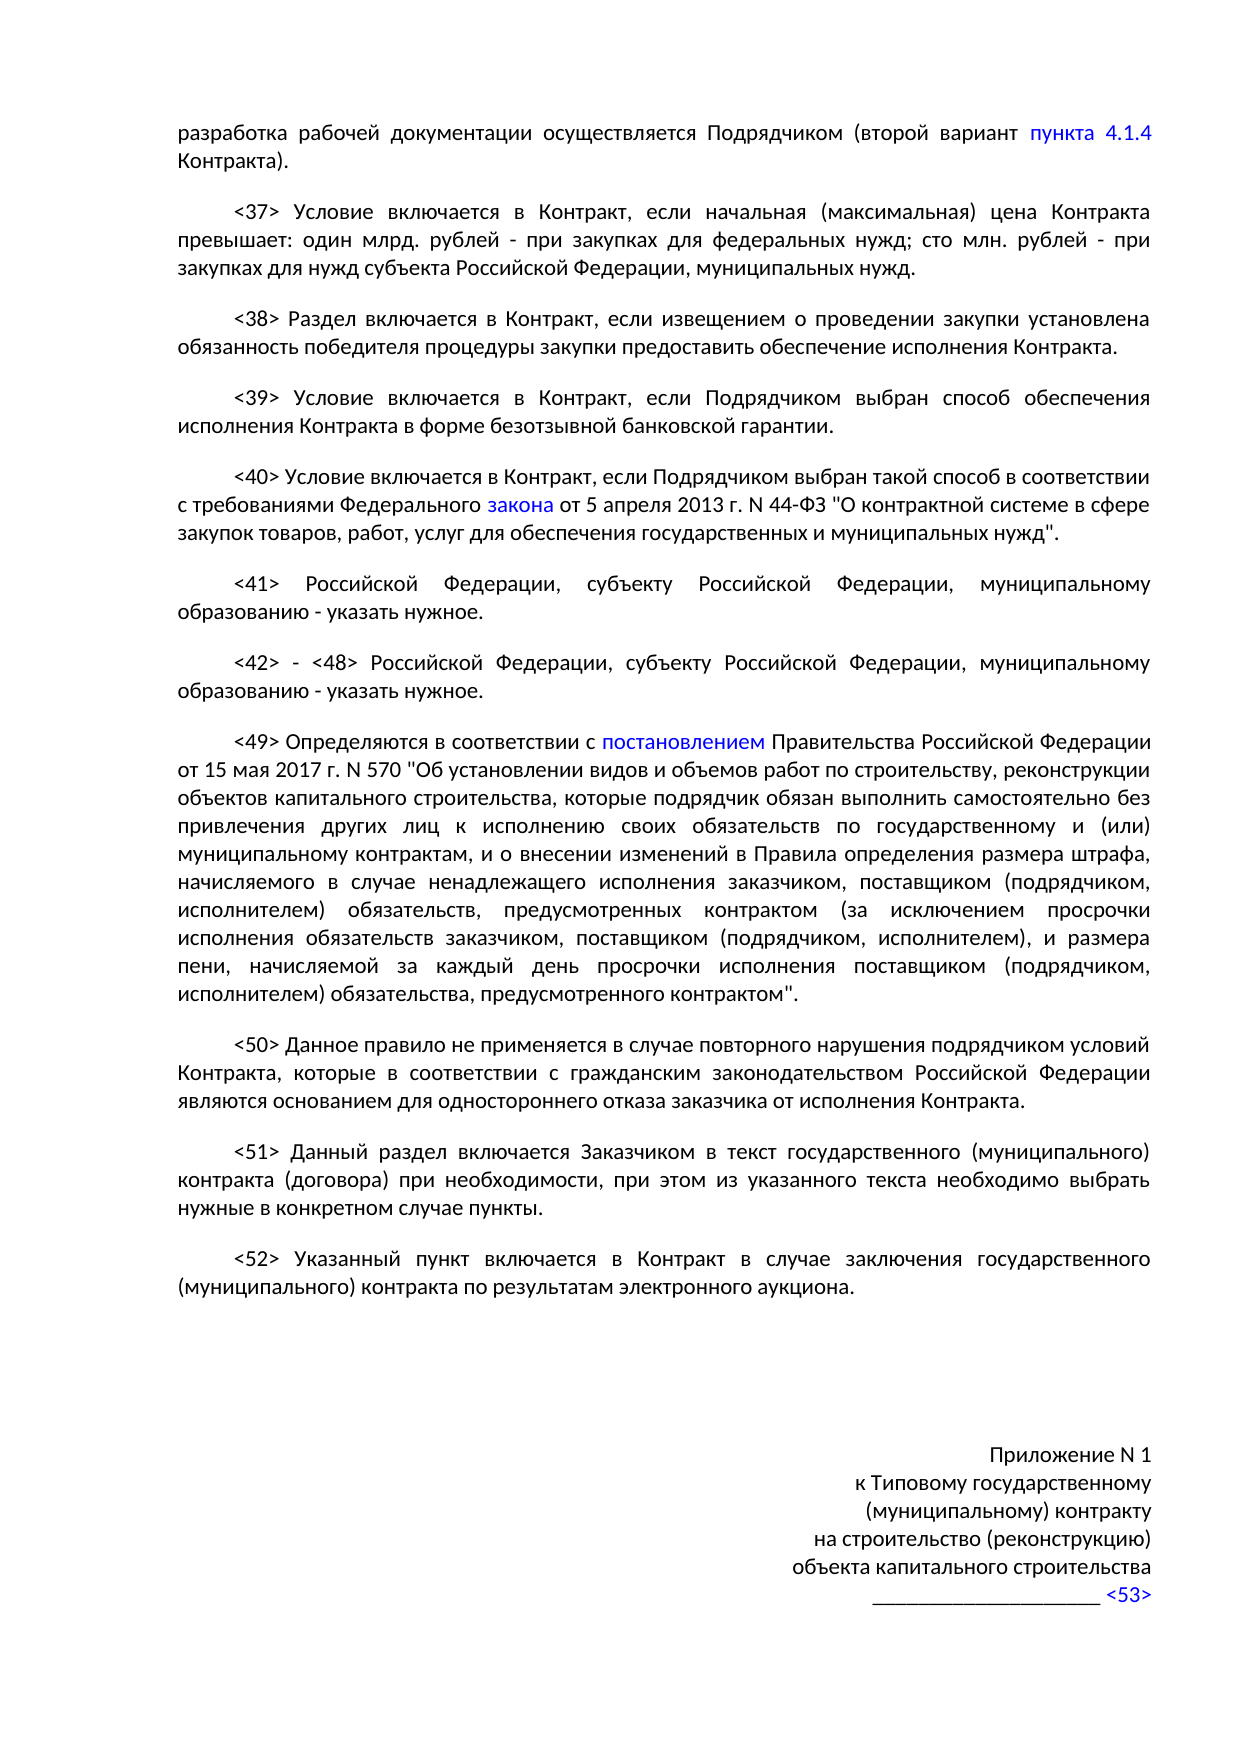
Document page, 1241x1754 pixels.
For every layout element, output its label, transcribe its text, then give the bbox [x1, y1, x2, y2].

text <51> Данный раздел включается Заказчиком в текст государственного (муниципального) контракта (договора) при необходимости, при этом из указанного текста необходимо выбрать нужные в конкретном случае пункты. [177, 1137, 1152, 1221]
text <41> Российской Федерации, субъекту Российской Федерации, муниципальному образованию - указать нужное. [177, 569, 1152, 625]
text <37> Условие включается в Контракт, если начальная (максимальная) цена Контракта превышает: один млрд. рублей - при закупках для федеральных нужд; сто млн. рублей - при закупках для нужд субъекта Российской Федерации, муниципальных нужд. [177, 197, 1152, 281]
text Приложение N 1 [177, 1440, 1152, 1468]
text (муниципальному) контракту [177, 1496, 1152, 1524]
text на строительство (реконструкцию) [177, 1524, 1152, 1552]
text объекта капитального строительства [177, 1552, 1152, 1580]
text <38> Раздел включается в Контракт, если извещением о проведении закупки установлена обязанность победителя процедуры закупки предоставить обеспечение исполнения Контракта. [177, 304, 1152, 360]
text <39> Условие включается в Контракт, если Подрядчиком выбран способ обеспечения исполнения Контракта в форме безотзывной банковской гарантии. [177, 383, 1152, 439]
text <49> Определяются в соответствии с постановлением Правительства Российской Федерации от 15 мая 2017 г. N 570 "Об установлении видов и объемов работ по строительству, реконструкции объектов капитального строительства, которые подрядчик обязан выполнить самостоятельно без привлечения других лиц к исполнению своих обязательств по государственному и (или) муниципальному контрактам, и о внесении изменений в Правила определения размера штрафа, начисляемого в случае ненадлежащего исполнения заказчиком, поставщиком (подрядчиком, исполнителем) обязательств, предусмотренных контрактом (за исключением просрочки исполнения обязательств заказчиком, поставщиком (подрядчиком, исполнителем), и размера пени, начисляемой за каждый день просрочки исполнения поставщиком (подрядчиком, исполнителем) обязательства, предусмотренного контрактом". [177, 727, 1152, 1007]
text <50> Данное правило не применяется в случае повторного нарушения подрядчиком условий Контракта, которые в соответствии с гражданским законодательством Российской Федерации являются основанием для одностороннего отказа заказчика от исполнения Контракта. [177, 1030, 1152, 1114]
text <52> Указанный пункт включается в Контракт в случае заключения государственного (муниципального) контракта по результатам электронного аукциона. [177, 1244, 1152, 1300]
text <40> Условие включается в Контракт, если Подрядчиком выбран такой способ в соответствии с требованиями Федерального закона от 5 апреля 2013 г. N 44-ФЗ "О контрактной системе в сфере закупок товаров, работ, услуг для обеспечения государственных и муниципальных нужд". [177, 462, 1152, 546]
text к Типовому государственному [177, 1468, 1152, 1496]
text ____________________ <53> [177, 1580, 1152, 1608]
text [177, 118, 1152, 174]
text <42> - <48> Российской Федерации, субъекту Российской Федерации, муниципальному образованию - указать нужное. [177, 648, 1152, 704]
